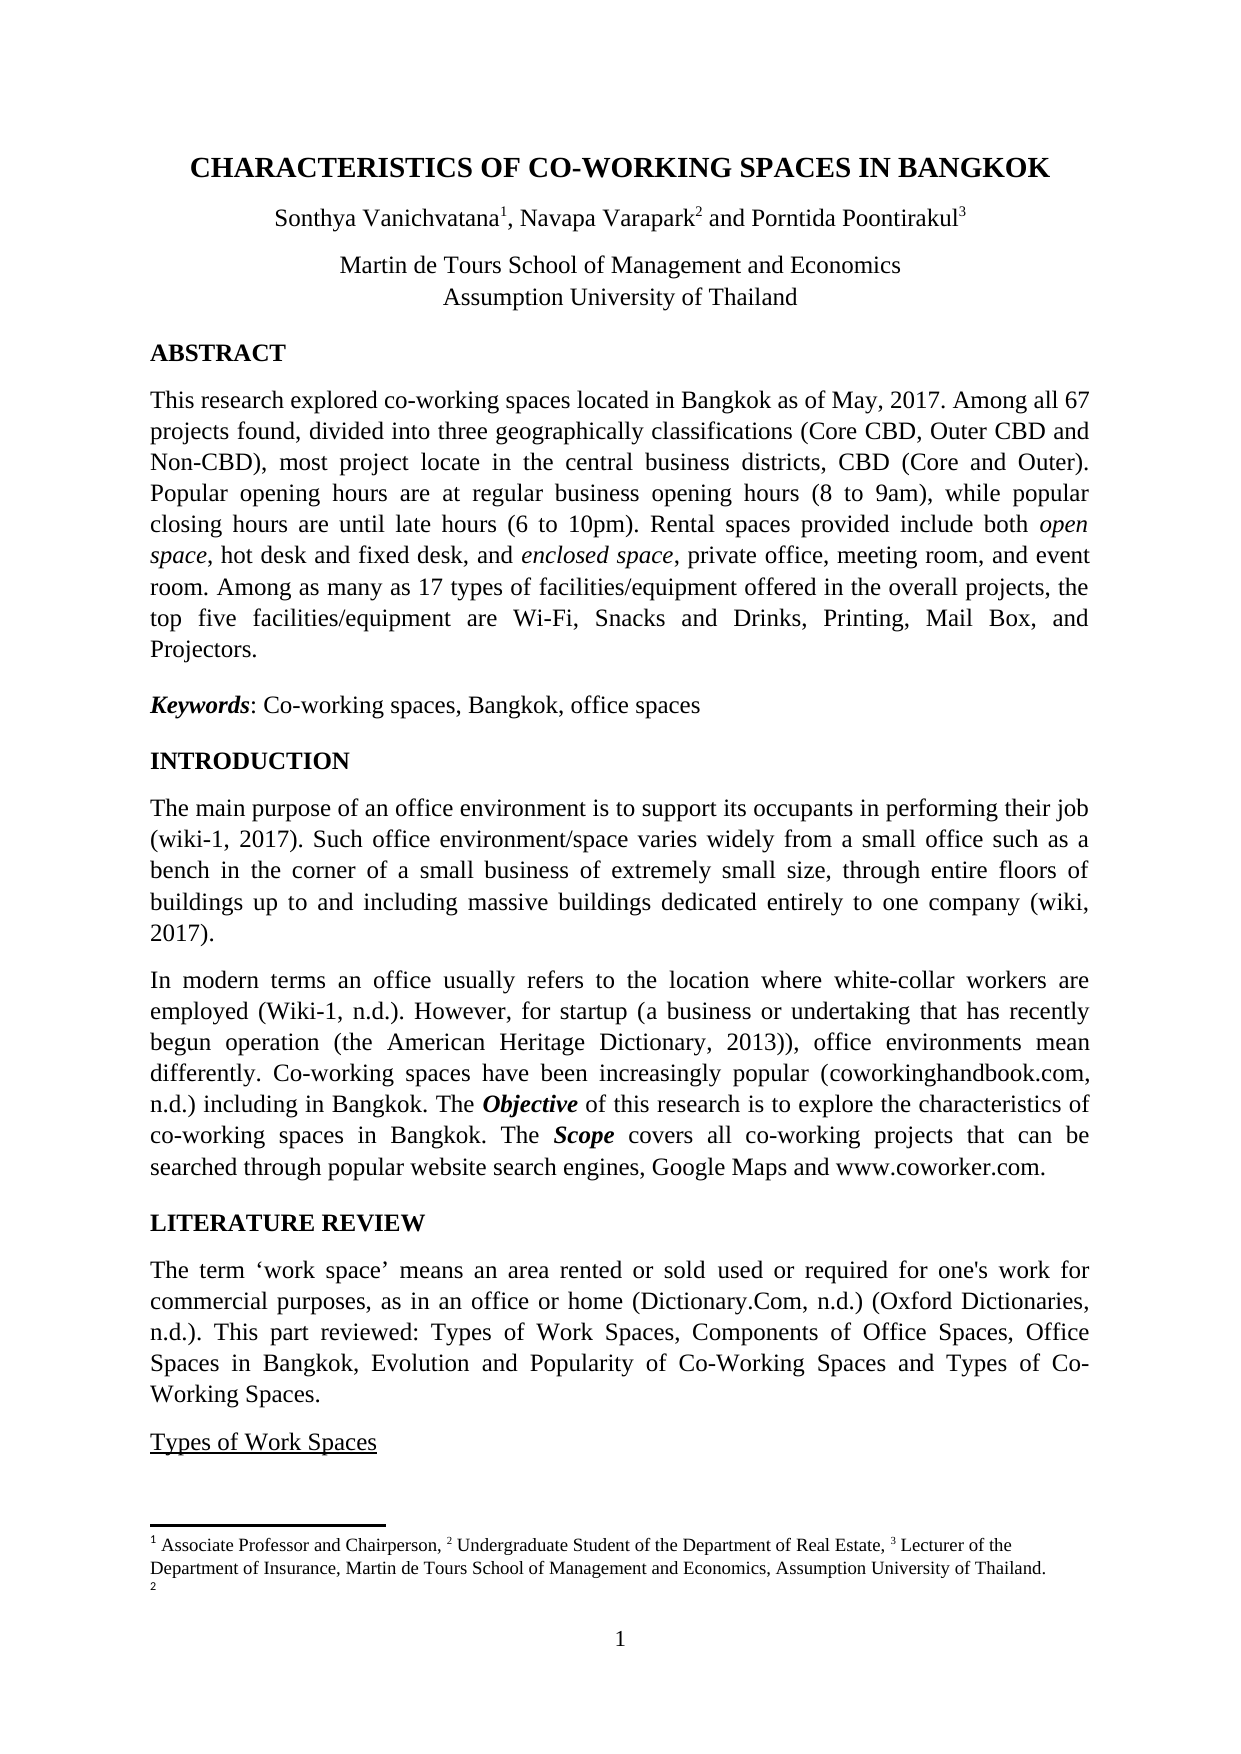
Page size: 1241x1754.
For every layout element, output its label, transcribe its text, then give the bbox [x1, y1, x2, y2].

text Types of Work Spaces [150, 1427, 1090, 1456]
text The main purpose of an office environment is to support its occupants in performing their job (wiki-1, 2017). Such office environment/space varies widely from a small office such as a bench in the corner of a small business of extremely small size, through entire floors of buildings up to and including massive buildings dedicated entirely to one company (wiki, 2017). [150, 793, 1090, 946]
text Assumption University of Thailand [150, 282, 1090, 310]
text CHARACTERISTICS OF CO-WORKING SPACES IN BANGKOK [150, 150, 1090, 183]
text ABSTRACT [150, 338, 1090, 366]
text This research explored co-working spaces located in Bangkok as of May, 2017. Among all 67 projects found, divided into three geographically classifications (Core CBD, Outer CBD and Non-CBD), most project locate in the central business districts, CBD (Core and Outer). Popular opening hours are at regular business opening hours (8 to 9am), while popular closing hours are until late hours (6 to 10pm). Rental spaces provided include both open space, hot desk and fixed desk, and enclosed space, private office, meeting room, and event room. Among as many as 17 types of facilities/equipment offered in the overall projects, the top five facilities/equipment are Wi-Fi, Snacks and Drinks, Printing, Mail Box, and Projectors. [150, 385, 1090, 662]
text INTRODUCTION [150, 746, 1090, 774]
text Martin de Tours School of Management and Economics [150, 251, 1090, 279]
text In modern terms an office usually refers to the location where white-collar workers are employed (Wiki-1, n.d.). However, for startup (a business or undertaking that has recently begun operation (the American Heritage Dictionary, 2013)), office environments mean differently. Co-working spaces have been increasingly popular (coworkinghandbook.com, n.d.) including in Bangkok. The Objective of this research is to explore the characteristics of co-working spaces in Bangkok. The Scope covers all co-working projects that can be searched through popular website search engines, Google Maps and www.coworker.com. [150, 965, 1090, 1180]
text The term ‘work space’ means an area rented or sold used or required for one's work for commercial purposes, as in an office or home (Dictionary.Com, n.d.) (Oxford Dictionaries, n.d.). This part reviewed: Types of Work Spaces, Components of Office Spaces, Office Spaces in Bangkok, Evolution and Popularity of Co-Working Spaces and Types of Co-Working Spaces. [150, 1255, 1090, 1408]
text Keywords: Co-working spaces, Bangkok, office spaces [150, 690, 1090, 718]
text LITERATURE REVIEW [150, 1208, 1090, 1236]
text Sonthya Vanichvatana, Navapa Varapark and Porntida Poontirakul3 [150, 203, 1090, 232]
